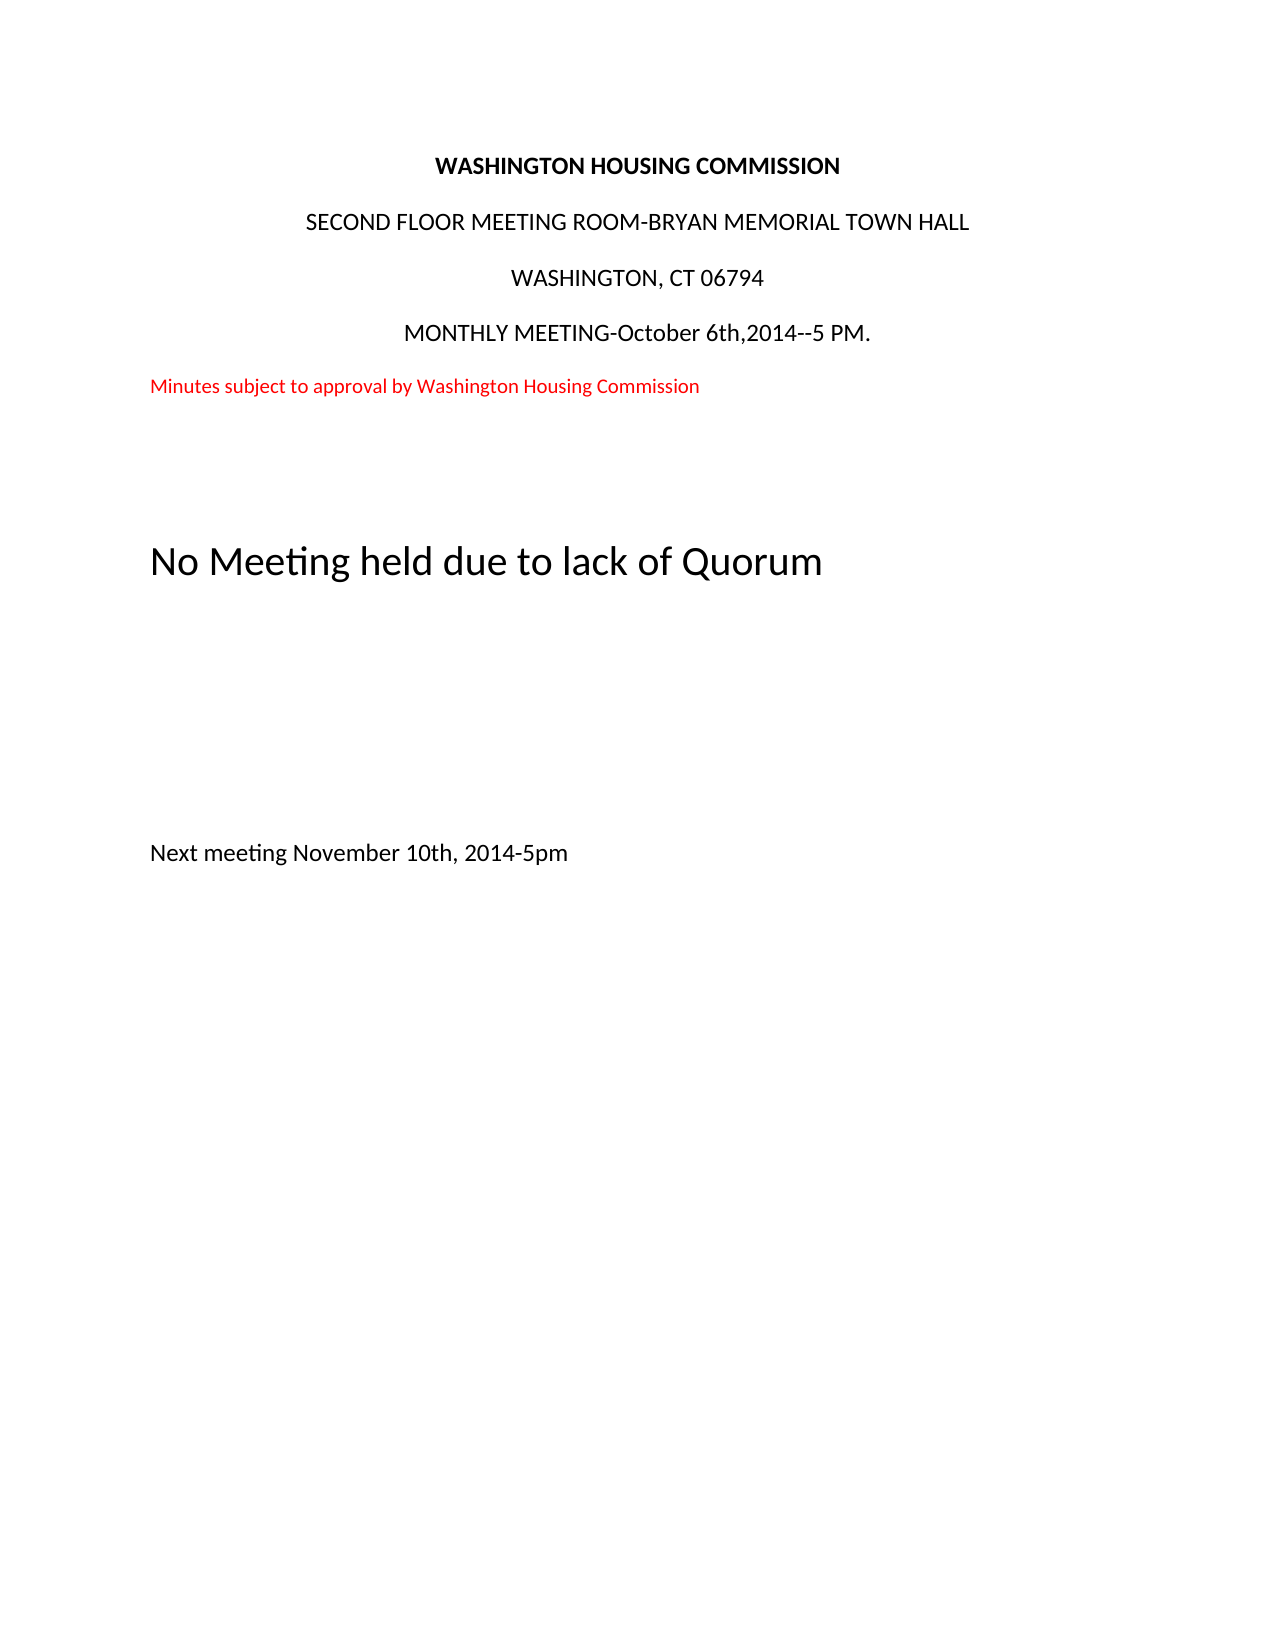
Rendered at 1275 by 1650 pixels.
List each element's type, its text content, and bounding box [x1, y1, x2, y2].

text No Meeting held due to lack of Quorum [150, 535, 1125, 586]
text MONTHLY MEETING-October 6th,2014--5 PM. [150, 317, 1125, 348]
text WASHINGTON, CT 06794 [150, 262, 1125, 292]
text SECOND FLOOR MEETING ROOM-BRYAN MEMORIAL TOWN HALL [150, 206, 1125, 236]
text Next meeting November 10th, 2014-5pm [150, 838, 1125, 868]
text Minutes subject to approval by Washington Housing Commission [150, 373, 1125, 399]
text WASHINGTON HOUSING COMMISSION [150, 150, 1125, 181]
